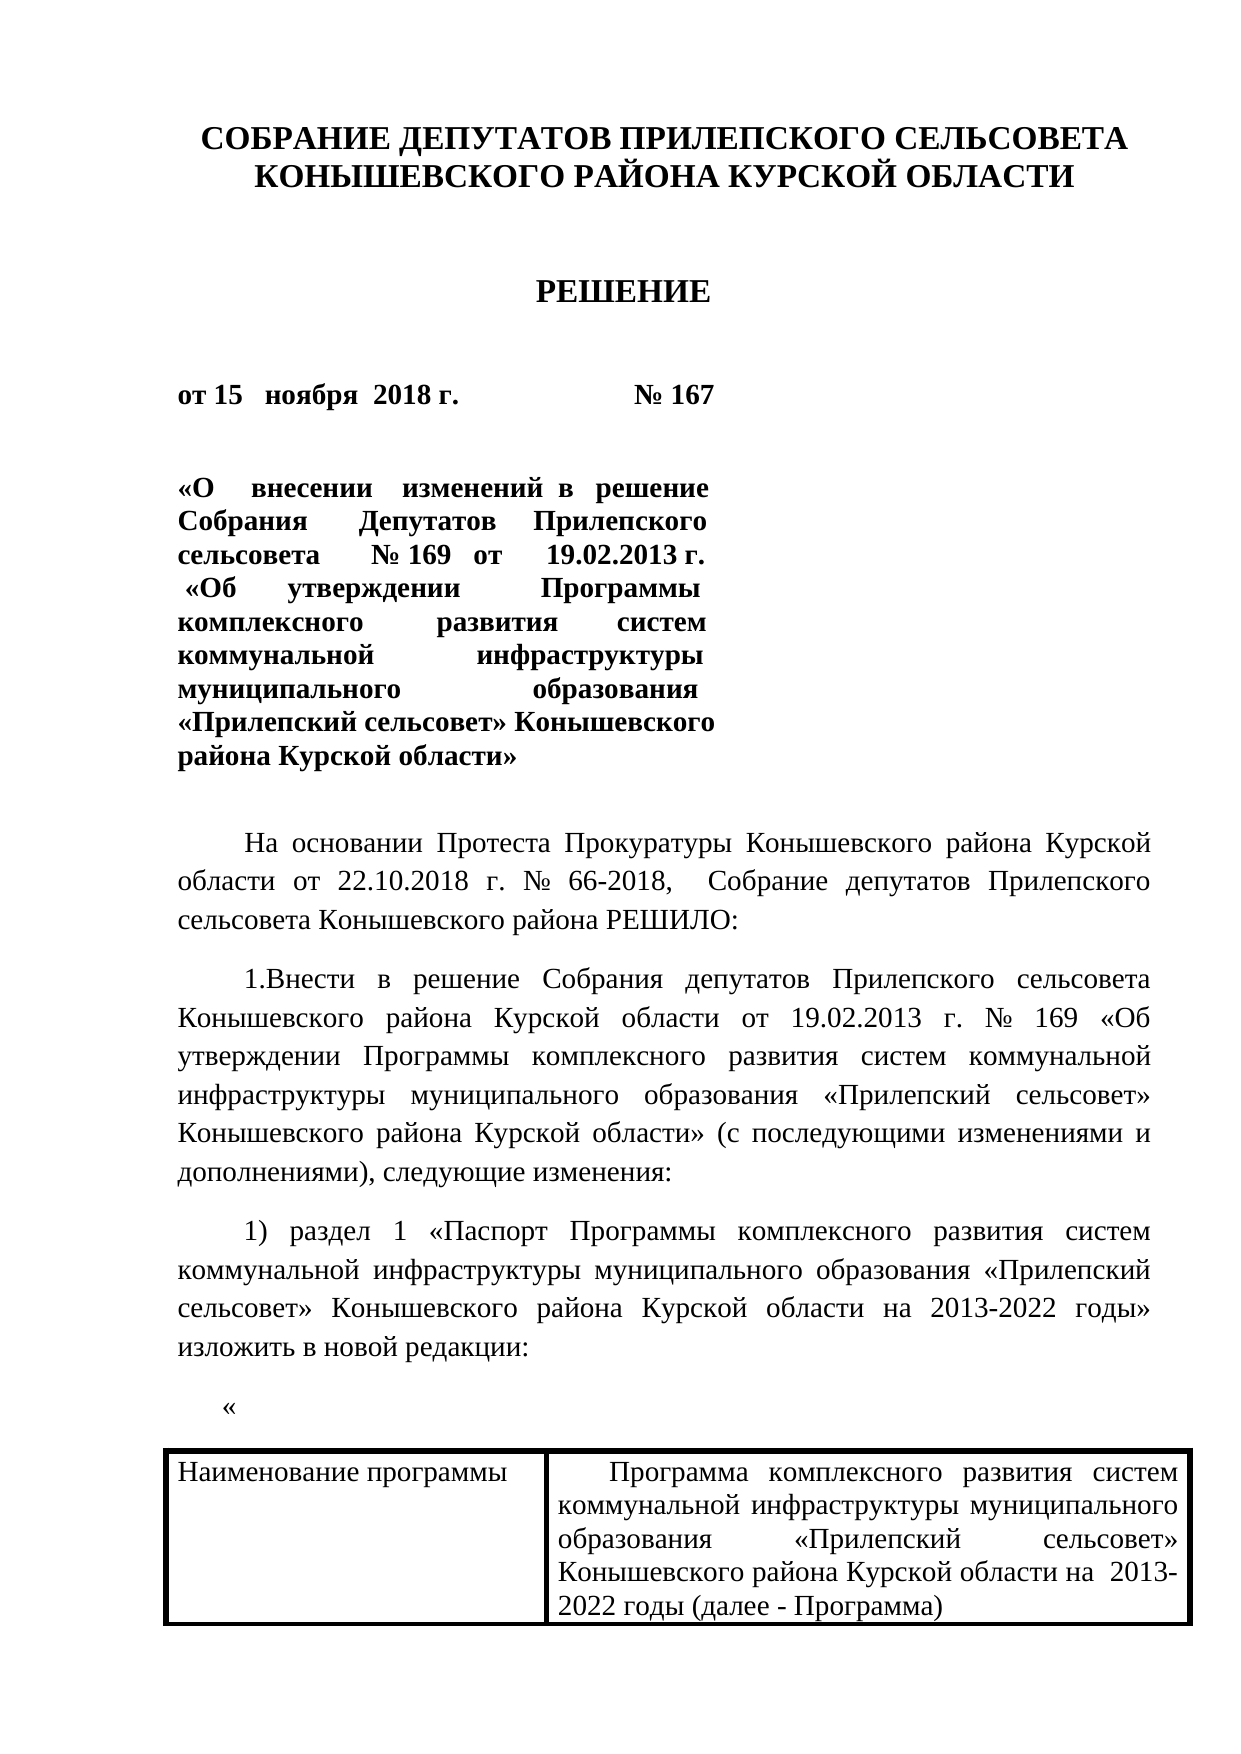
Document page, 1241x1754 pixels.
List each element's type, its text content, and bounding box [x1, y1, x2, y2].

text муниципального образования [177, 671, 1152, 704]
text РЕШЕНИЕ [177, 271, 1152, 310]
text 1) раздел 1 «Паспорт Программы комплексного развития систем коммунальной инфраструктуры муниципального образования «Прилепский сельсовет» Конышевского района Курской области на 2013-2022 годы» изложить в новой редакции: [177, 1213, 1152, 1362]
text На основании Протеста Прокуратуры Конышевского района Курской области от 22.10.2018 г. № 66-2018, Собрание депутатов Прилепского сельсовета Конышевского района РЕШИЛО: [177, 825, 1152, 935]
text «О внесении изменений в решение [177, 470, 1152, 503]
text Собрания Депутатов Прилепского [177, 503, 1152, 537]
table_header Программа комплексного развития систем коммунальной инфраструктуры муниципального образования «Прилепский сельсовет» Конышевского района Курской области на 2013-2022 годы (далее - Программа) [549, 1454, 1187, 1622]
text сельсовета № 169 от 19.02.2013 г. [177, 537, 1152, 570]
text 1.Внести в решение Собрания депутатов Прилепского сельсовета Конышевского района Курской области от 19.02.2013 г. № 169 «Об утверждении Программы комплексного развития систем коммунальной инфраструктуры муниципального образования «Прилепский сельсовет» Конышевского района Курской области» (с последующими изменениями и дополнениями), следующие изменения: [177, 961, 1152, 1187]
text СОБРАНИЕ ДЕПУТАТОВ ПРИЛЕПСКОГО СЕЛЬСОВЕТА [177, 118, 1152, 156]
text «Прилепский сельсовет» Конышевского [177, 704, 1152, 738]
text «Об утверждении Программы [177, 570, 1152, 604]
text района Курской области» [177, 738, 1152, 772]
text коммунальной инфраструктуры [177, 637, 1152, 671]
text КОНЫШЕВСКОГО РАЙОНА КУРСКОЙ ОБЛАСТИ [177, 156, 1152, 195]
text « [177, 1388, 1152, 1422]
subtitle от 15 ноября 2018 г. № 167 [177, 377, 1152, 410]
table_header Наименование программы [169, 1454, 544, 1622]
text комплексного развития систем [177, 604, 1152, 637]
